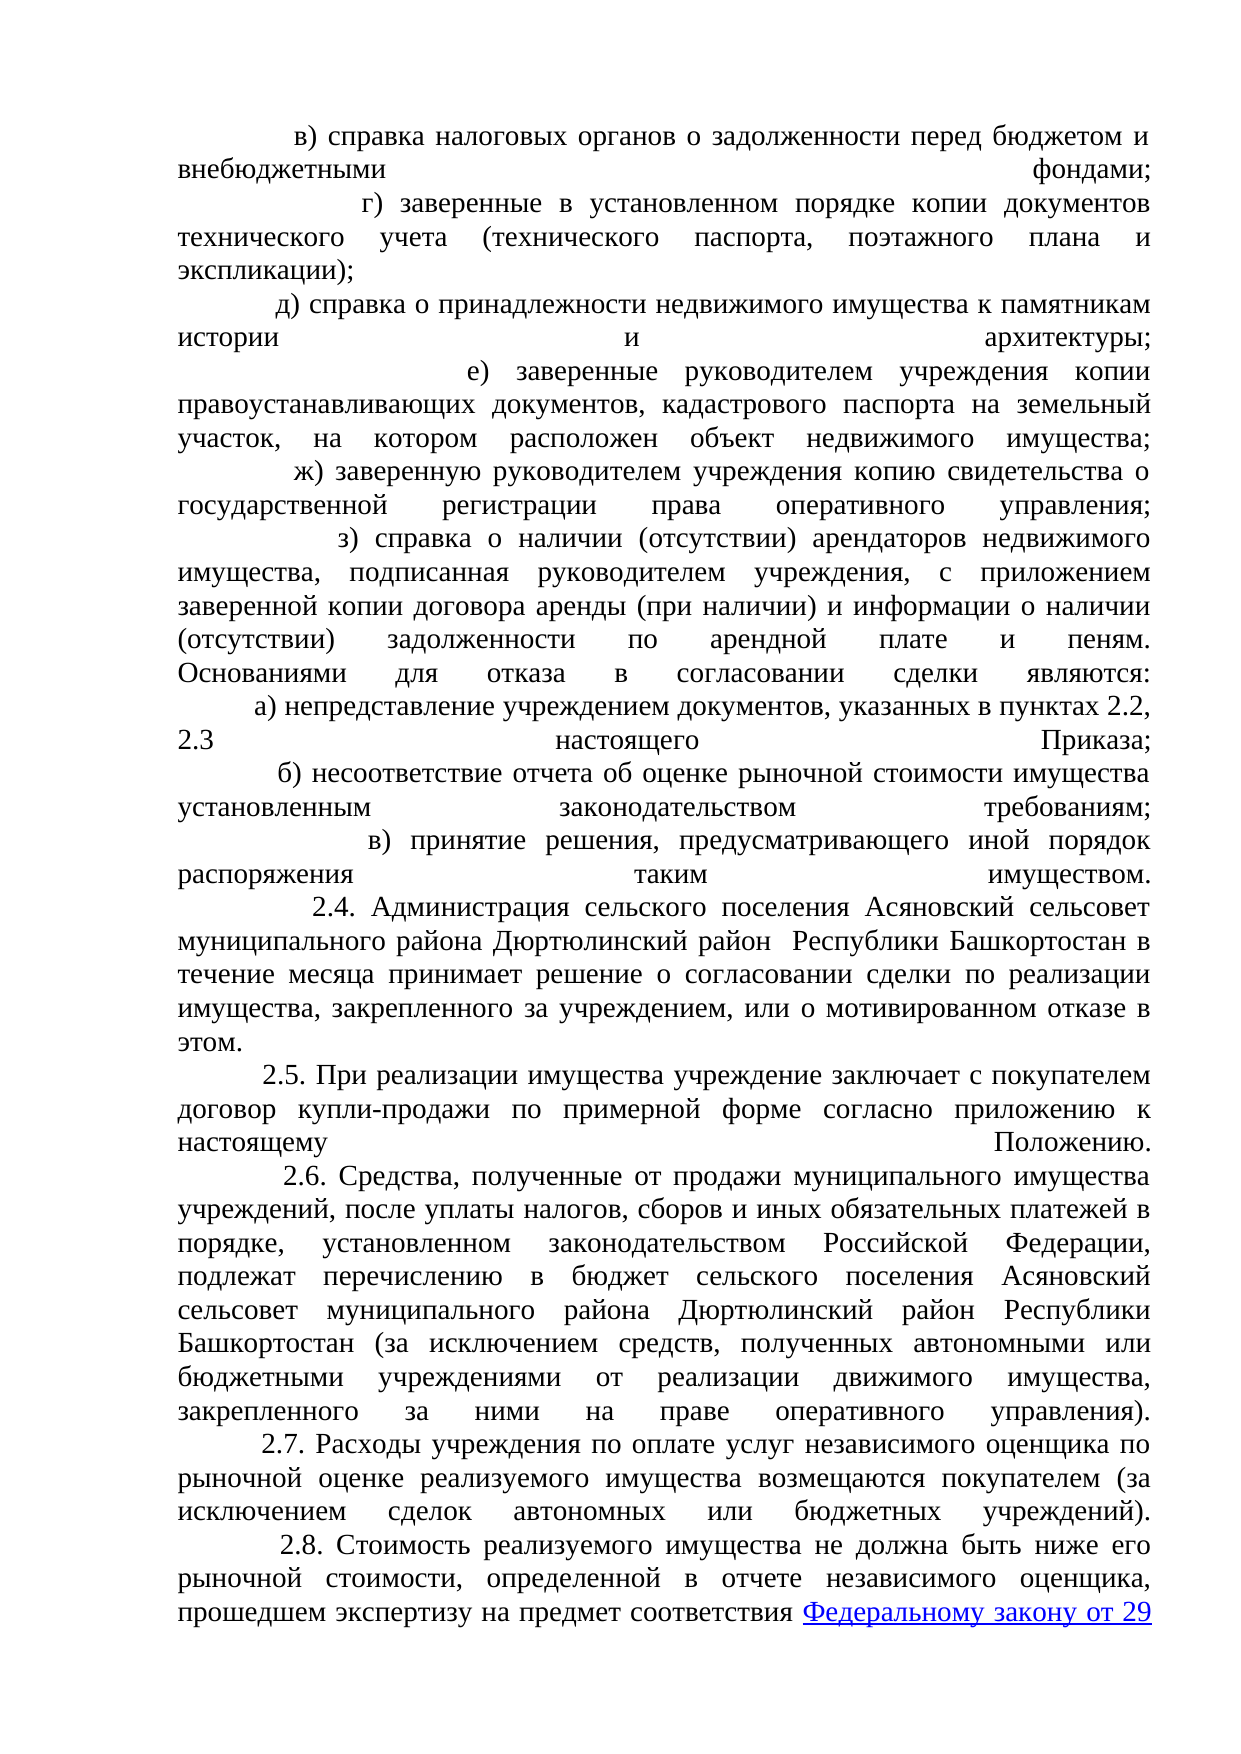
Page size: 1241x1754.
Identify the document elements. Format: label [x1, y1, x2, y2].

text [177, 118, 1152, 1627]
